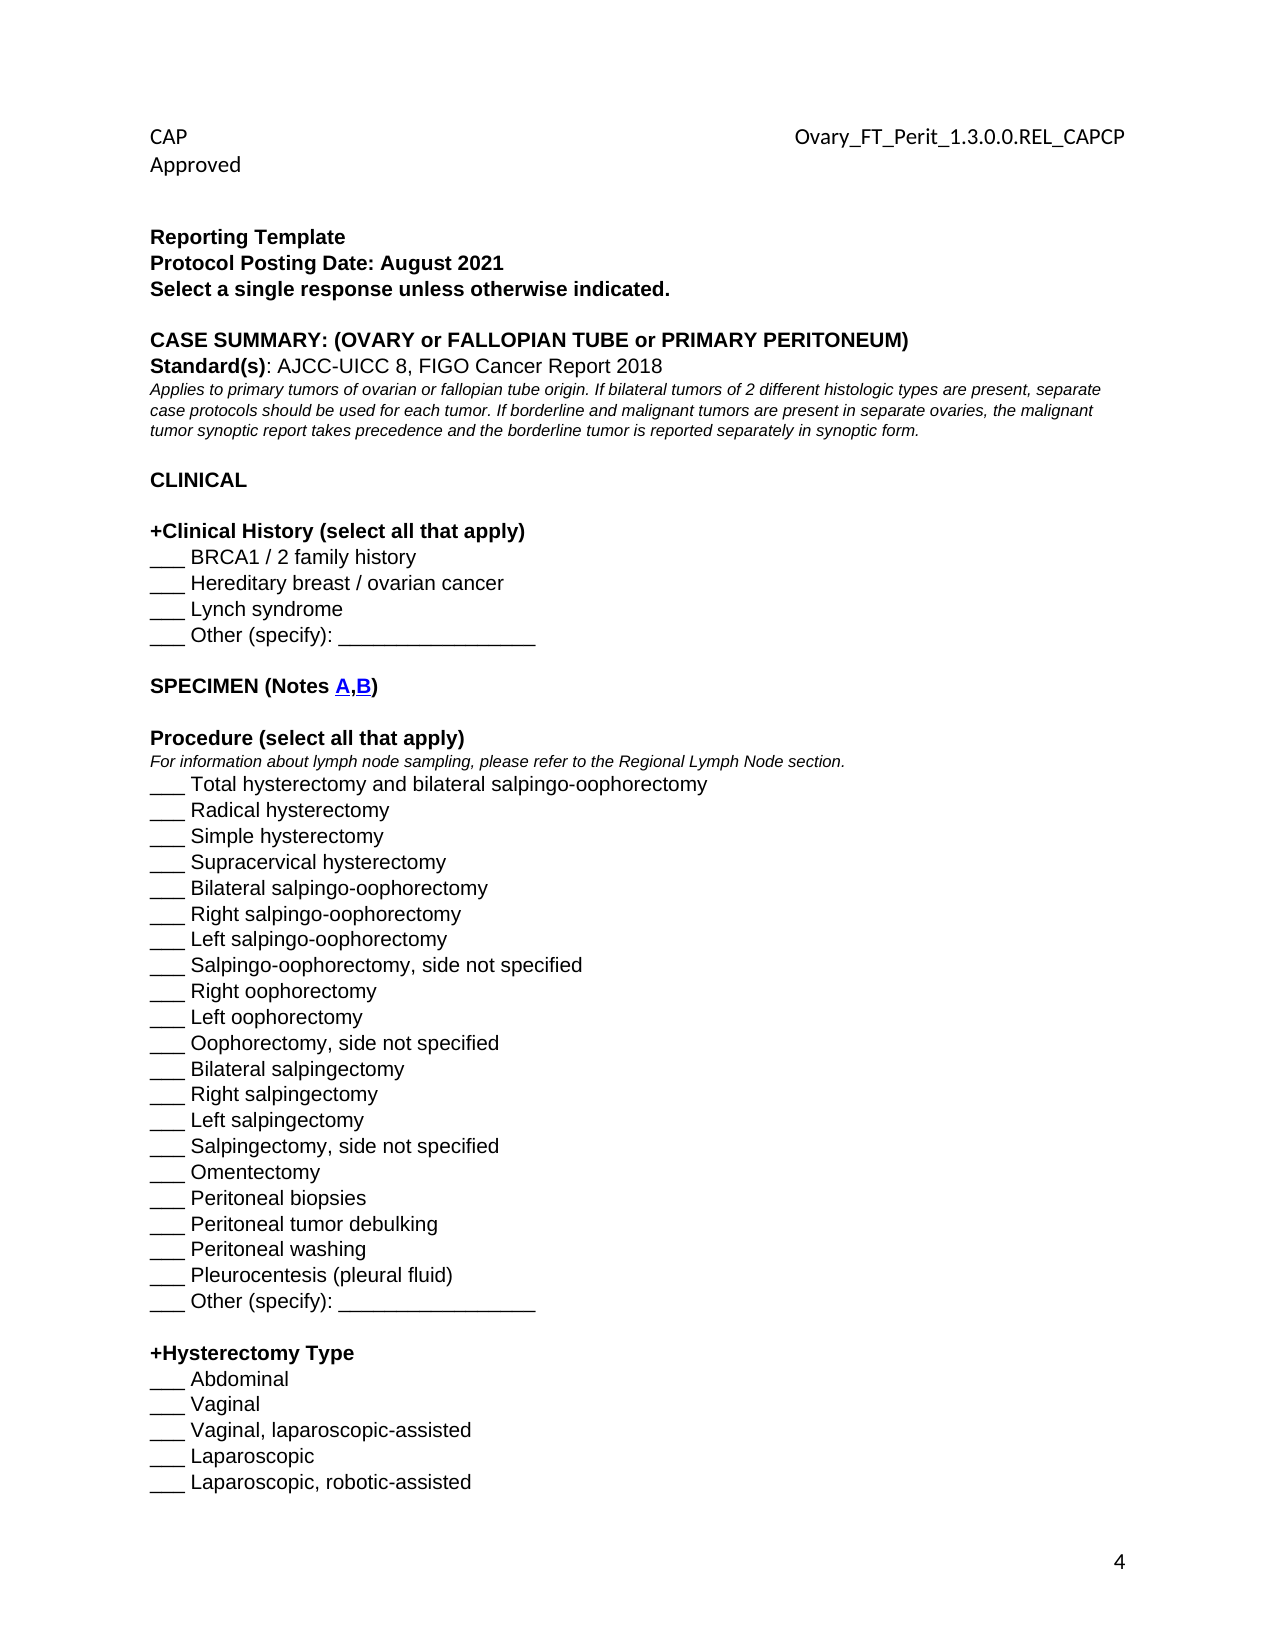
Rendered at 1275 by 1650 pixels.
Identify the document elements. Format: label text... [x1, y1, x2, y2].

text ___ Laparoscopic [150, 1444, 1125, 1468]
text ___ Left salpingo-oophorectomy [150, 927, 1125, 951]
text ___ Right salpingo-oophorectomy [150, 901, 1125, 925]
text +Clinical History (select all that apply) [150, 519, 1125, 543]
text ___ Total hysterectomy and bilateral salpingo-oophorectomy [150, 772, 1125, 796]
text ___ Left salpingectomy [150, 1108, 1125, 1132]
text Reporting Template [150, 225, 1125, 249]
text ___ Pleurocentesis (pleural fluid) [150, 1263, 1125, 1287]
text Protocol Posting Date: August 2021 [150, 251, 1125, 274]
text ___ Vaginal [150, 1392, 1125, 1416]
text CASE SUMMARY: (OVARY or FALLOPIAN TUBE or PRIMARY PERITONEUM) [150, 328, 1125, 352]
text Select a single response unless otherwise indicated. [150, 276, 1125, 300]
text ___ Peritoneal washing [150, 1237, 1125, 1261]
text ___ Other (specify): _________________ [150, 1289, 1125, 1313]
text ___ Laparoscopic, robotic-assisted [150, 1470, 1125, 1494]
text ___ Right salpingectomy [150, 1082, 1125, 1106]
text CLINICAL [150, 467, 1125, 491]
text ___ BRCA1 / 2 family history [150, 545, 1125, 569]
text ___ Bilateral salpingo-oophorectomy [150, 876, 1125, 899]
text SPECIMEN (Notes A,B) [150, 674, 1125, 698]
text ___ Vaginal, laparoscopic-assisted [150, 1418, 1125, 1442]
text +Hysterectomy Type [150, 1341, 1125, 1364]
text For information about lymph node sampling, please refer to the Regional Lymph Node section. [150, 752, 1125, 771]
text ___ Simple hysterectomy [150, 824, 1125, 848]
text ___ Oophorectomy, side not specified [150, 1031, 1125, 1054]
text Procedure (select all that apply) [150, 726, 1125, 750]
text ___ Right oophorectomy [150, 979, 1125, 1003]
text ___ Left oophorectomy [150, 1005, 1125, 1029]
text ___ Abdominal [150, 1366, 1125, 1390]
text ___ Salpingo-oophorectomy, side not specified [150, 953, 1125, 977]
text ___ Hereditary breast / ovarian cancer [150, 571, 1125, 595]
text ___ Peritoneal tumor debulking [150, 1211, 1125, 1235]
text ___ Peritoneal biopsies [150, 1186, 1125, 1209]
text ___ Supracervical hysterectomy [150, 850, 1125, 874]
text ___ Salpingectomy, side not specified [150, 1134, 1125, 1158]
text Standard(s): AJCC-UICC 8, FIGO Cancer Report 2018 [150, 354, 1125, 378]
text ___ Omentectomy [150, 1160, 1125, 1184]
text ___ Other (specify): _________________ [150, 622, 1125, 646]
text ___ Lynch syndrome [150, 597, 1125, 621]
text ___ Radical hysterectomy [150, 798, 1125, 822]
text ___ Bilateral salpingectomy [150, 1056, 1125, 1080]
text Applies to primary tumors of ovarian or fallopian tube origin. If bilateral tumors of 2 different histologic types are present, separate case protocols should be used for each tumor. If borderline and malignant tumors are present in separate ovaries, the malignant tumor synoptic report takes precedence and the borderline tumor is reported separately in synoptic form. [150, 380, 1125, 440]
